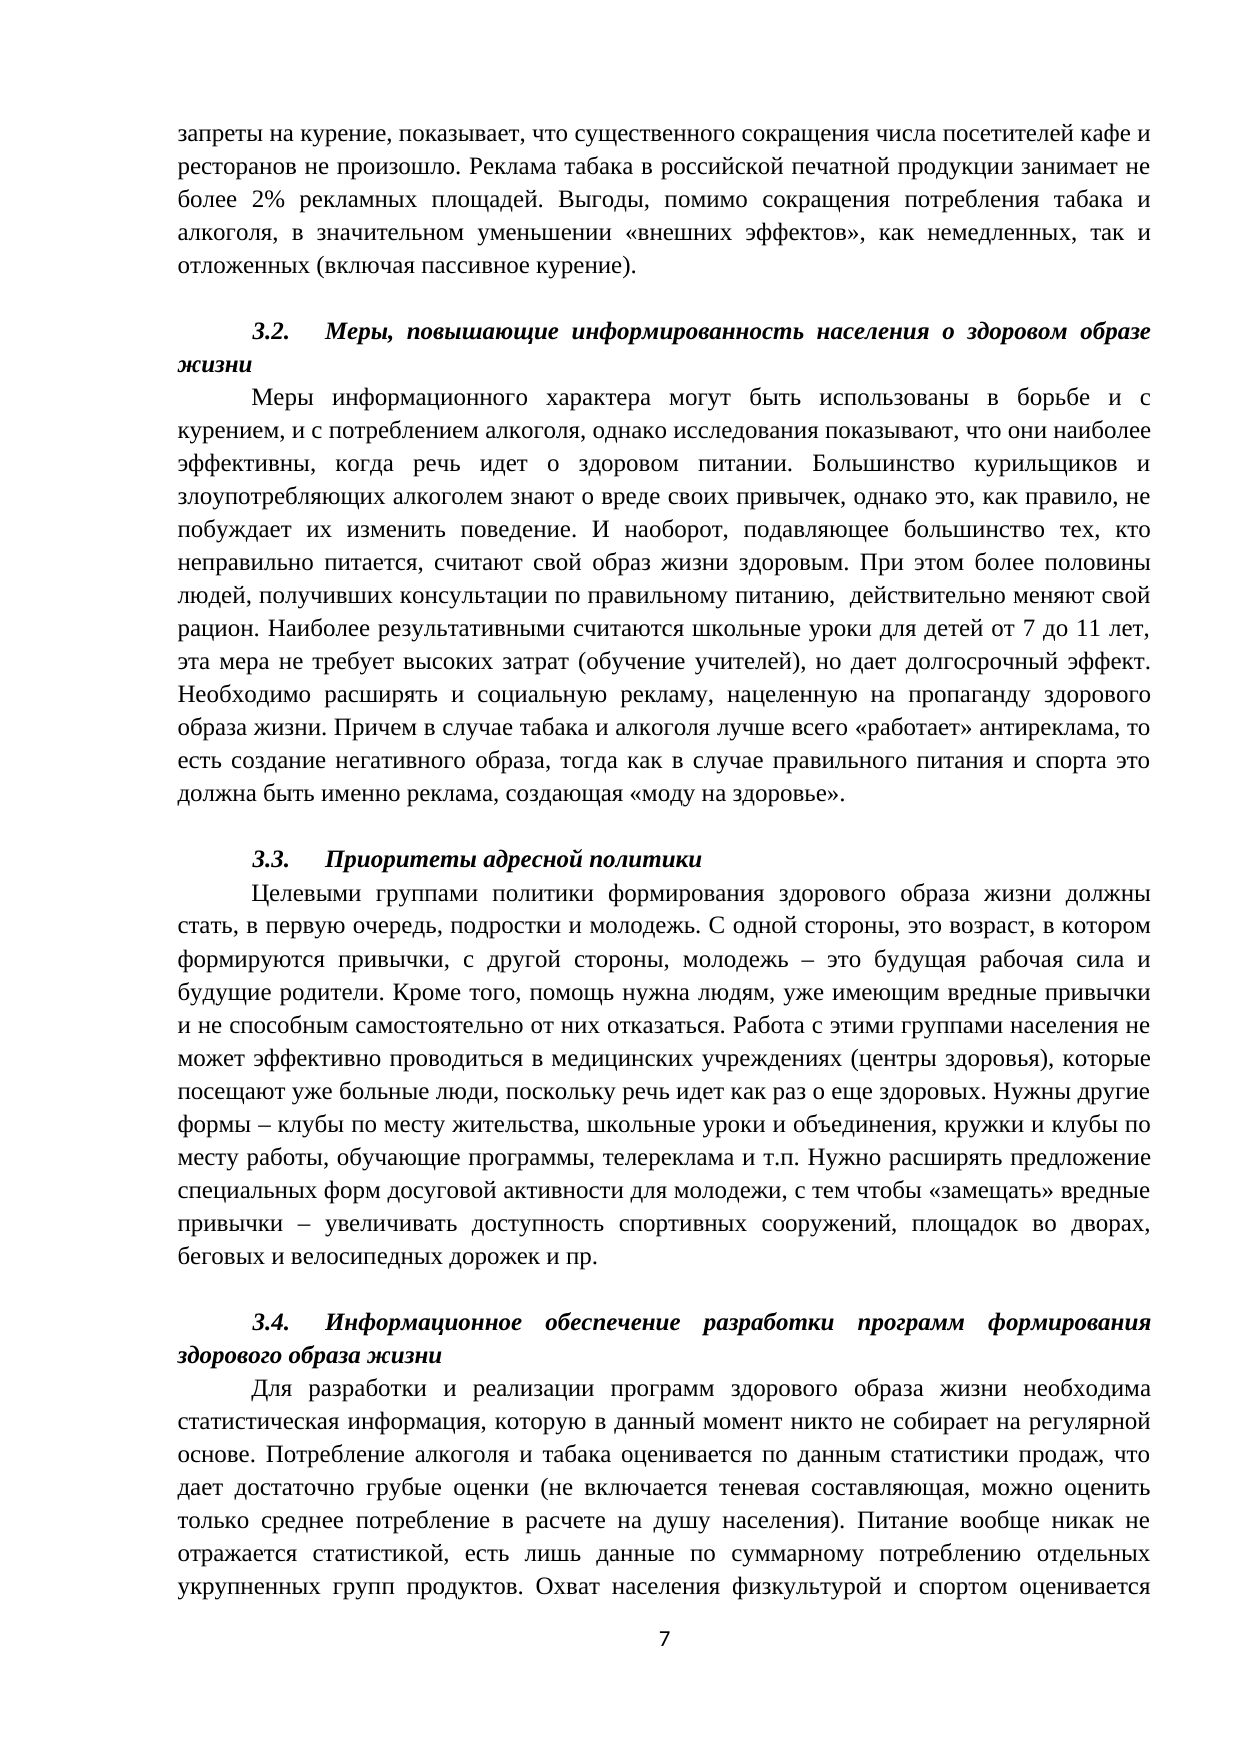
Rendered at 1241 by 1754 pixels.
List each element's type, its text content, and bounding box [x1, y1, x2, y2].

list Меры информационного характера могут быть использованы в борьбе и с курением, и с потреблением алкоголя, однако исследования показывают, что они наиболее эффективны, когда речь идет о здоровом питании. Большинство курильщиков и злоупотребляющих алкоголем знают о вреде своих привычек, однако это, как правило, не побуждает их изменить поведение. И наоборот, подавляющее большинство тех, кто неправильно питается, считают свой образ жизни здоровым. При этом более половины людей, получивших консультации по правильному питанию, действительно меняют свой рацион. Наиболее результативными считаются школьные уроки для детей от 7 до 11 лет, эта мера не требует высоких затрат (обучение учителей), но дает долгосрочный эффект. Необходимо расширять и социальную рекламу, нацеленную на пропаганду здорового образа жизни. Причем в случае табака и алкоголя лучше всего «работает» антиреклама, то есть создание негативного образа, тогда как в случае правильного питания и спорта это должна быть именно реклама, создающая «моду на здоровье». [177, 382, 1152, 807]
list Приоритеты адресной политики [252, 844, 1152, 873]
list Меры, повышающие информированность населения о здоровом образе жизни [177, 316, 1152, 378]
list Информационное обеспечение разработки программ формирования здорового образа жизни [177, 1307, 1152, 1369]
list Целевыми группами политики формирования здорового образа жизни должны стать, в первую очередь, подростки и молодежь. С одной стороны, это возраст, в котором формируются привычки, с другой стороны, молодежь – это будущая рабочая сила и будущие родители. Кроме того, помощь нужна людям, уже имеющим вредные привычки и не способным самостоятельно от них отказаться. Работа с этими группами населения не может эффективно проводиться в медицинских учреждениях (центры здоровья), которые посещают уже больные люди, поскольку речь идет как раз о еще здоровых. Нужны другие формы – клубы по месту жительства, школьные уроки и объединения, кружки и клубы по месту работы, обучающие программы, телереклама и т.п. Нужно расширять предложение специальных форм досуговой активности для молодежи, с тем чтобы «замещать» вредные привычки – увеличивать доступность спортивных сооружений, площадок во дворах, беговых и велосипедных дорожек и пр. [177, 878, 1152, 1269]
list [177, 1373, 1152, 1600]
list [177, 118, 1152, 279]
